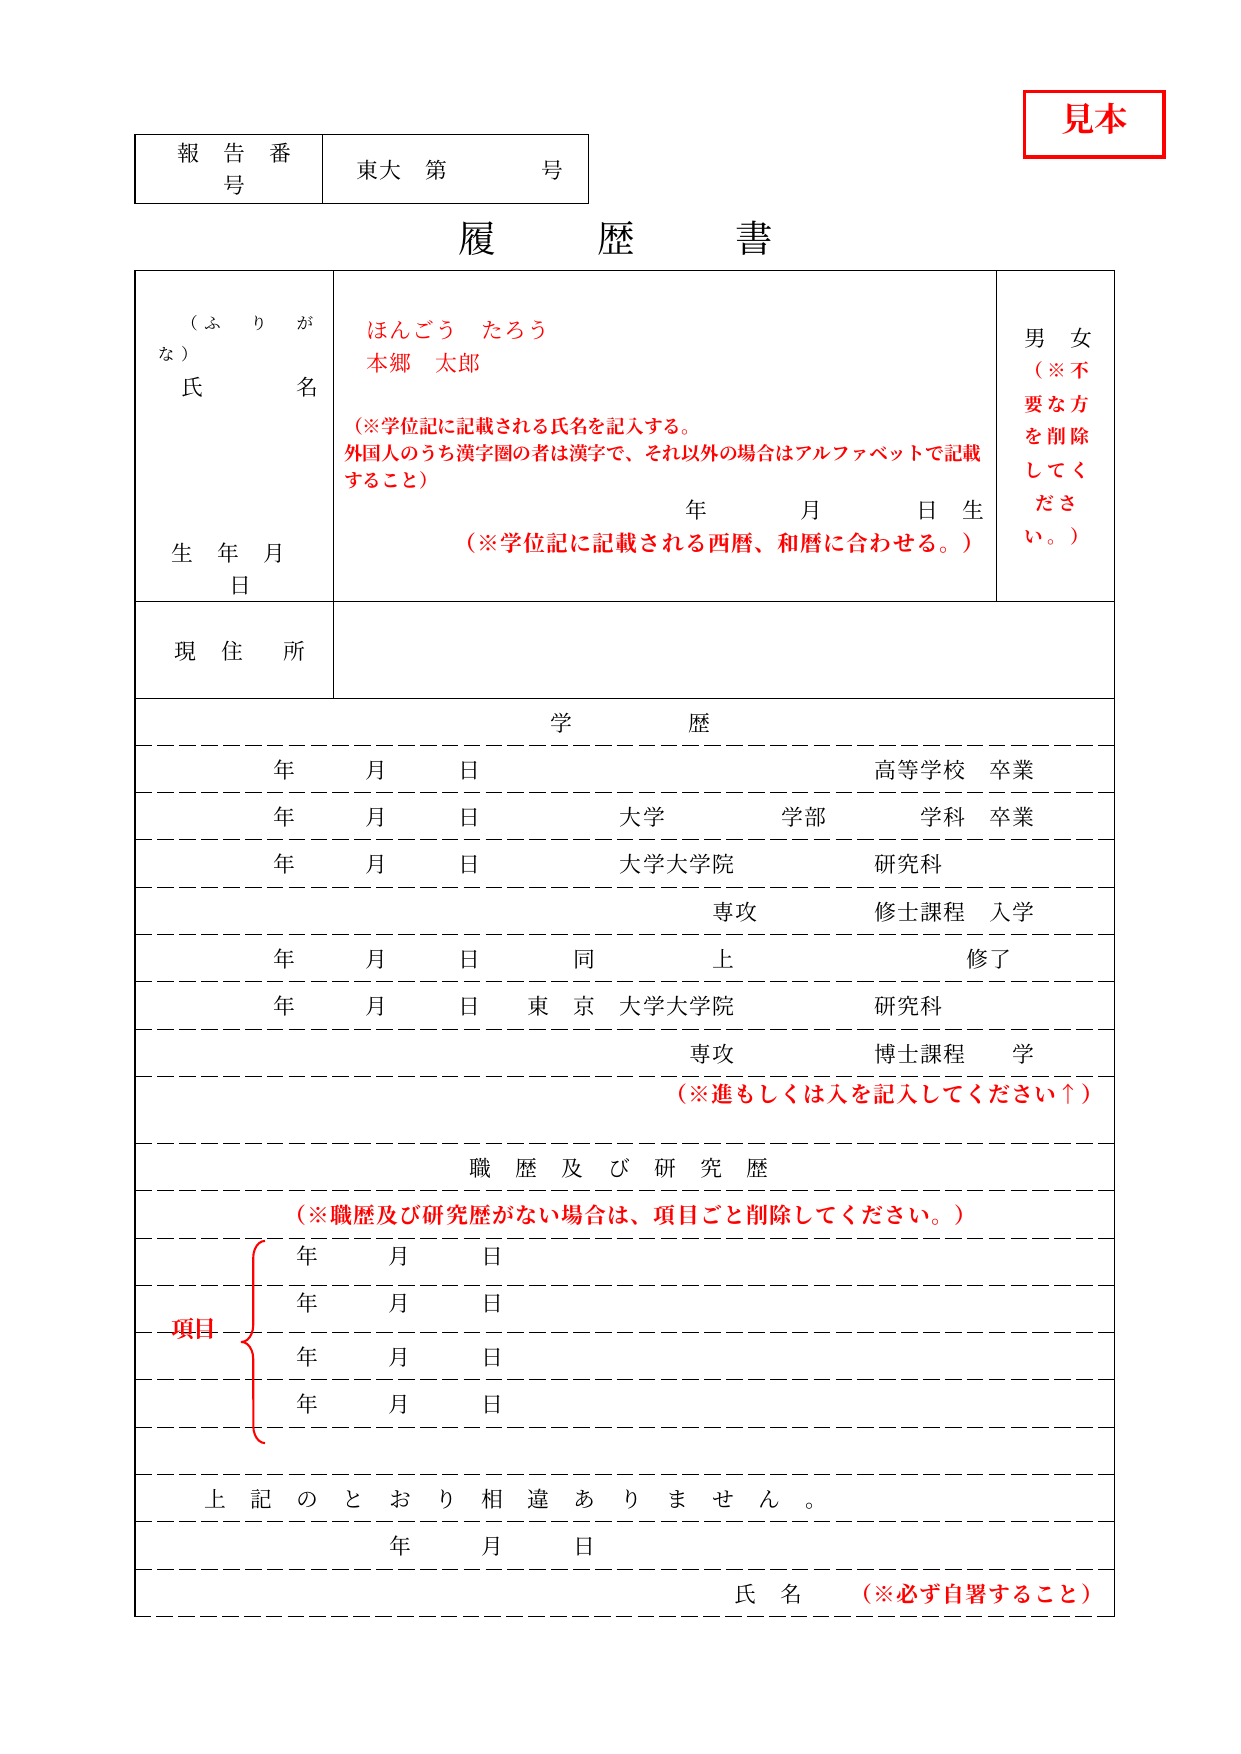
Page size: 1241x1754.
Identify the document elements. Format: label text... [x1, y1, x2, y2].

table_cell 氏 名 （※必ず自署すること） [136, 1569, 1114, 1616]
text 履 歴 書 [134, 204, 1106, 270]
table_cell 年 月 日 同 上 修了 [136, 934, 1114, 981]
table_cell 年 月 日 [255, 1379, 1114, 1427]
table_cell 年 月 日 [136, 1285, 252, 1332]
table_cell 年 月 日 東 京 大学大学院 研究科 [136, 981, 1114, 1028]
table_cell 年 月 日 [136, 1332, 252, 1379]
table_cell 年 月 日 [254, 1285, 1114, 1332]
table_cell 年 月 日 [136, 1521, 1114, 1568]
table_cell [334, 602, 1114, 697]
table_header 東大 第 号 [323, 135, 588, 203]
table_cell 学 歴 [136, 699, 1114, 745]
table_cell （※進もしくは入を記入してください↑） [136, 1076, 1114, 1143]
table_cell 専攻 博士課程 学 [136, 1029, 1114, 1076]
table_cell 職歴及び研究歴 [136, 1143, 1114, 1190]
table_cell （※職歴及び研究歴がない場合は、項目ごと削除してください。） [136, 1190, 1114, 1237]
table_cell [136, 1427, 1114, 1474]
table_header ほんごう たろう 本郷 太郎 （※学位記に記載される氏名を記入する。 外国人のうち漢字圏の者は漢字で、それ以外の場合はアルファベットで記載すること） 年 月 日 生 （※学位記に記載される西暦、和暦に合わせる。） [334, 271, 996, 601]
table_header （ふ り が な） 氏 名 生年月日 [136, 271, 333, 601]
table_cell 年 月 日 大学 学部 学科 卒業 [136, 792, 1114, 839]
table_cell 年 月 日 大学大学院 研究科 [136, 839, 1114, 887]
table_cell 年 月 日 [136, 1379, 252, 1427]
table_cell 上記のとおり相違ありません。 [136, 1474, 1114, 1521]
table_cell 専攻 修士課程 入学 [136, 887, 1114, 934]
table_cell 年 月 日 高等学校 卒業 [136, 745, 1114, 792]
table_cell 年 月 日 [136, 1238, 1114, 1285]
table_cell 年 月 日 [248, 1332, 1114, 1379]
table_cell 現住所 [136, 602, 333, 697]
table_header 男 女 （※不要な方を削除してください。） [997, 271, 1114, 601]
table_header 報 告 番 号 [136, 135, 322, 203]
